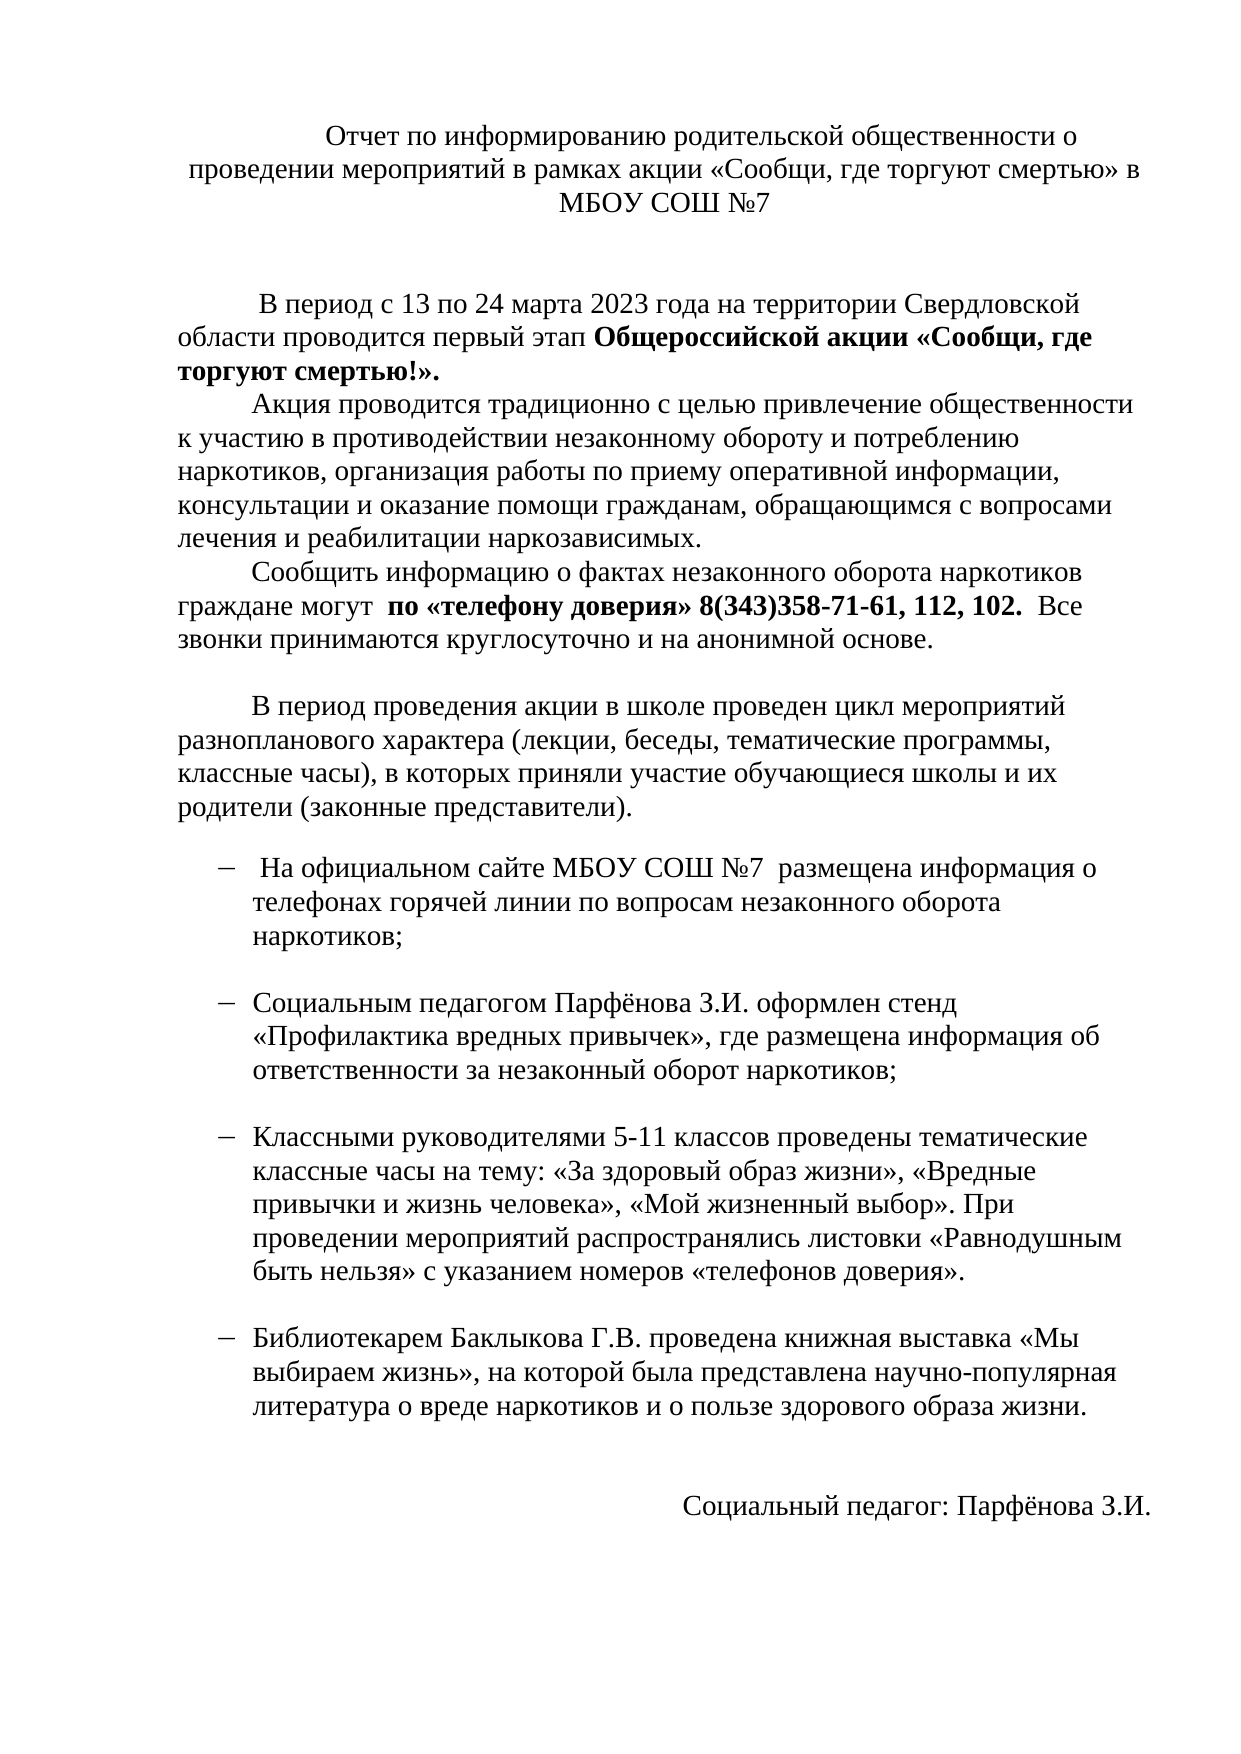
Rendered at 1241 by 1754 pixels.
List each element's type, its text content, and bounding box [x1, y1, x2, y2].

text Отчет по информированию родительской общественности о проведении мероприятий в рамках акции «Сообщи, где торгуют смертью» в МБОУ СОШ №7 [177, 118, 1152, 219]
text Социальный педагог: Парфёнова З.И. [177, 1488, 1152, 1522]
list Классными руководителями 5-11 классов проведены тематические классные часы на тему: «За здоровый образ жизни», «Вредные привычки и жизнь человека», «Мой жизненный выбор». При проведении мероприятий распространялись листовки «Равнодушным быть нельзя» с указанием номеров «телефонов доверия». [215, 1119, 1152, 1287]
list На официальном сайте МБОУ СОШ №7 размещена информация о телефонах горячей линии по вопросам незаконного оборота наркотиков; [215, 851, 1152, 951]
text Акция проводится традиционно с целью привлечение общественности к участию в противодействии незаконному обороту и потреблению наркотиков, организация работы по приему оперативной информации, консультации и оказание помощи гражданам, обращающимся с вопросами лечения и реабилитации наркозависимых. [177, 386, 1152, 554]
list Социальным педагогом Парфёнова З.И. оформлен стенд «Профилактика вредных привычек», где размещена информация об ответственности за незаконный оборот наркотиков; [215, 985, 1152, 1086]
text В период с 13 по 24 марта 2023 года на территории Свердловской области проводится первый этап Общероссийской акции «Сообщи, где торгуют смертью!». [177, 286, 1152, 386]
text В период проведения акции в школе проведен цикл мероприятий разнопланового характера (лекции, беседы, тематические программы, классные часы), в которых приняли участие обучающиеся школы и их родители (законные представители). [177, 688, 1152, 822]
list Библиотекарем Баклыкова Г.В. проведена книжная выставка «Мы выбираем жизнь», на которой была представлена научно-популярная литература о вреде наркотиков и о пользе здорового образа жизни. [215, 1320, 1152, 1421]
text Сообщить информацию о фактах незаконного оборота наркотиков граждане могут по «телефону доверия» 8(343)358-71-61, 112, 102. Все звонки принимаются круглосуточно и на анонимной основе. [177, 554, 1152, 655]
